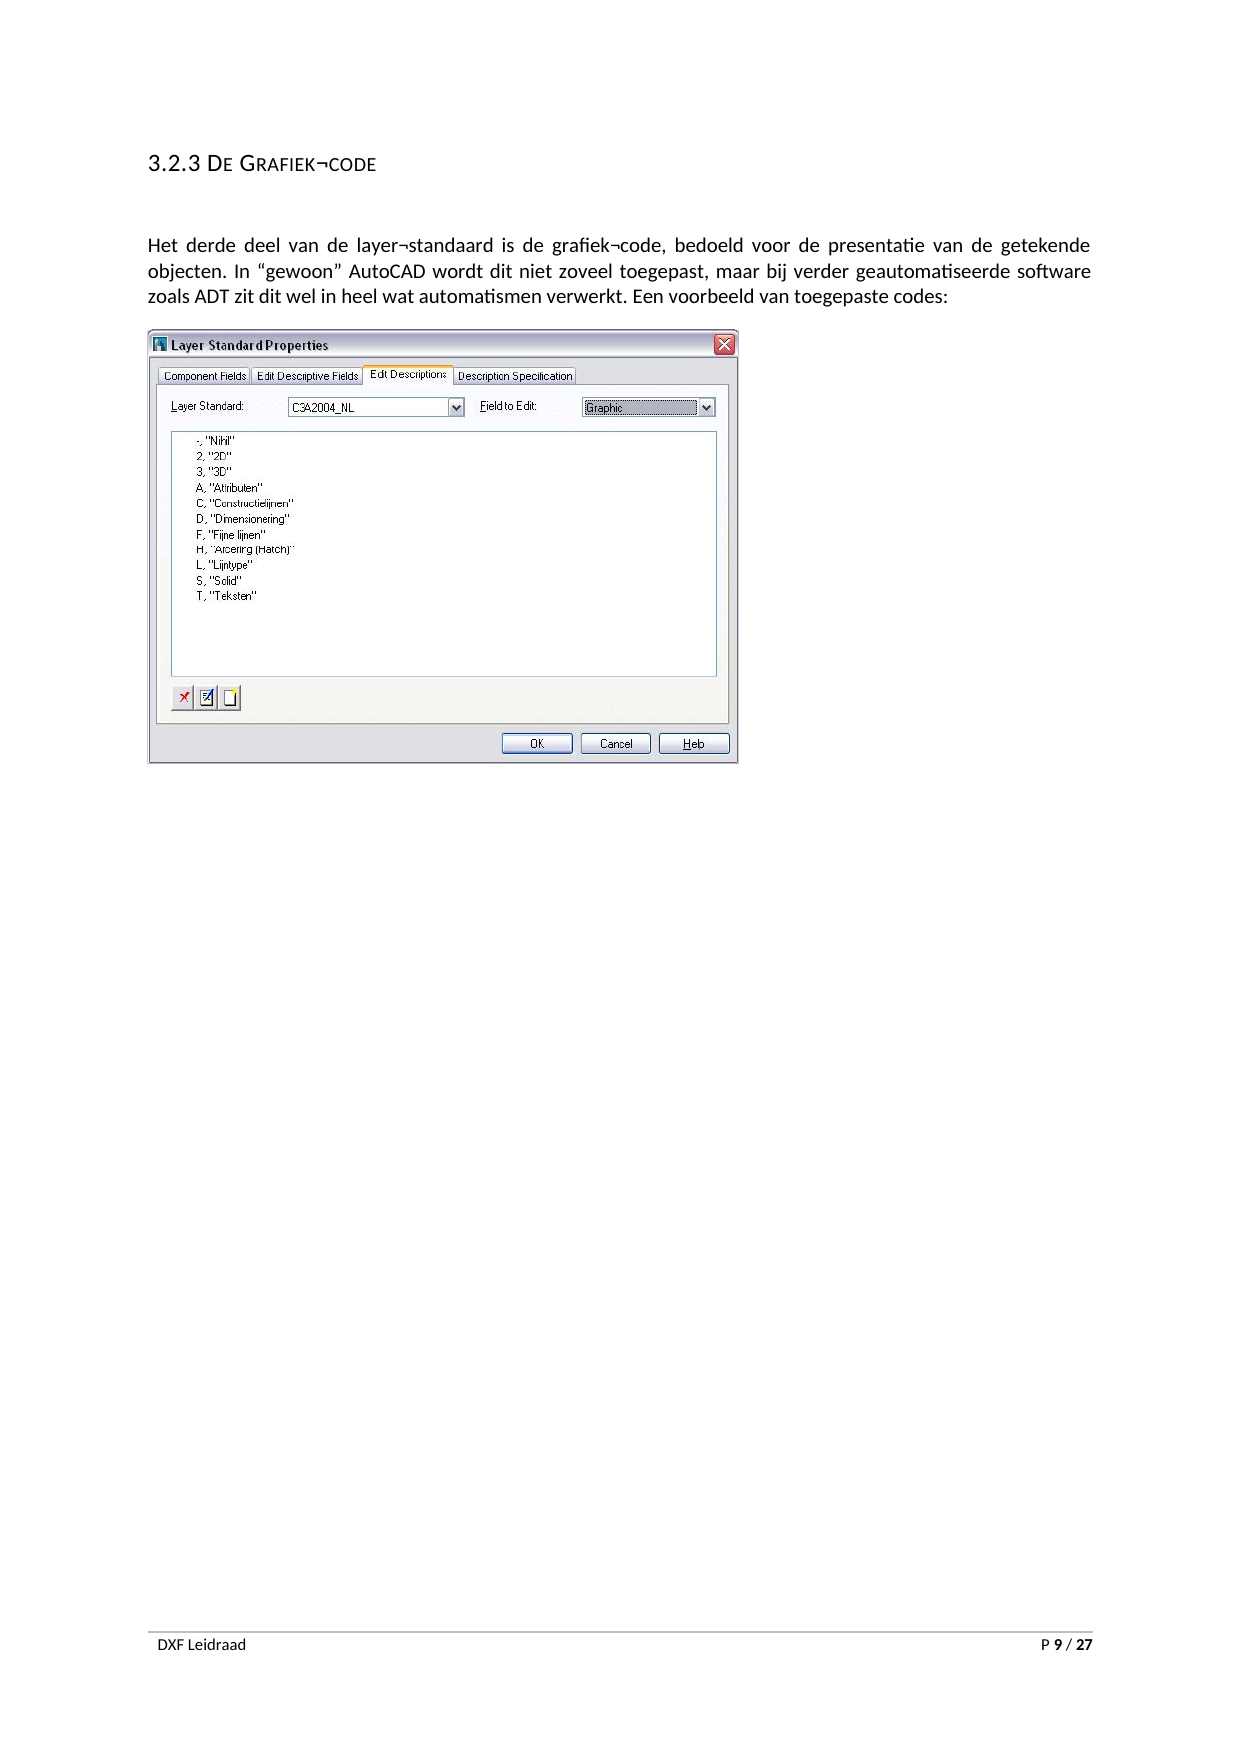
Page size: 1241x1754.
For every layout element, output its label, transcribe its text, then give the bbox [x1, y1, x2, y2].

picture [147, 329, 739, 764]
text Het derde deel van de layer¬standaard is de grafiek¬code, bedoeld voor de presentatie van de getekende objecten. In “gewoon” AutoCAD wordt dit niet zoveel toegepast, maar bij verder geautomatiseerde software zoals ADT zit dit wel in heel wat automatismen verwerkt. Een voorbeeld van toegepaste codes: [148, 233, 1093, 309]
subtitle 3.2.3 De Grafiek¬code [148, 148, 1093, 178]
